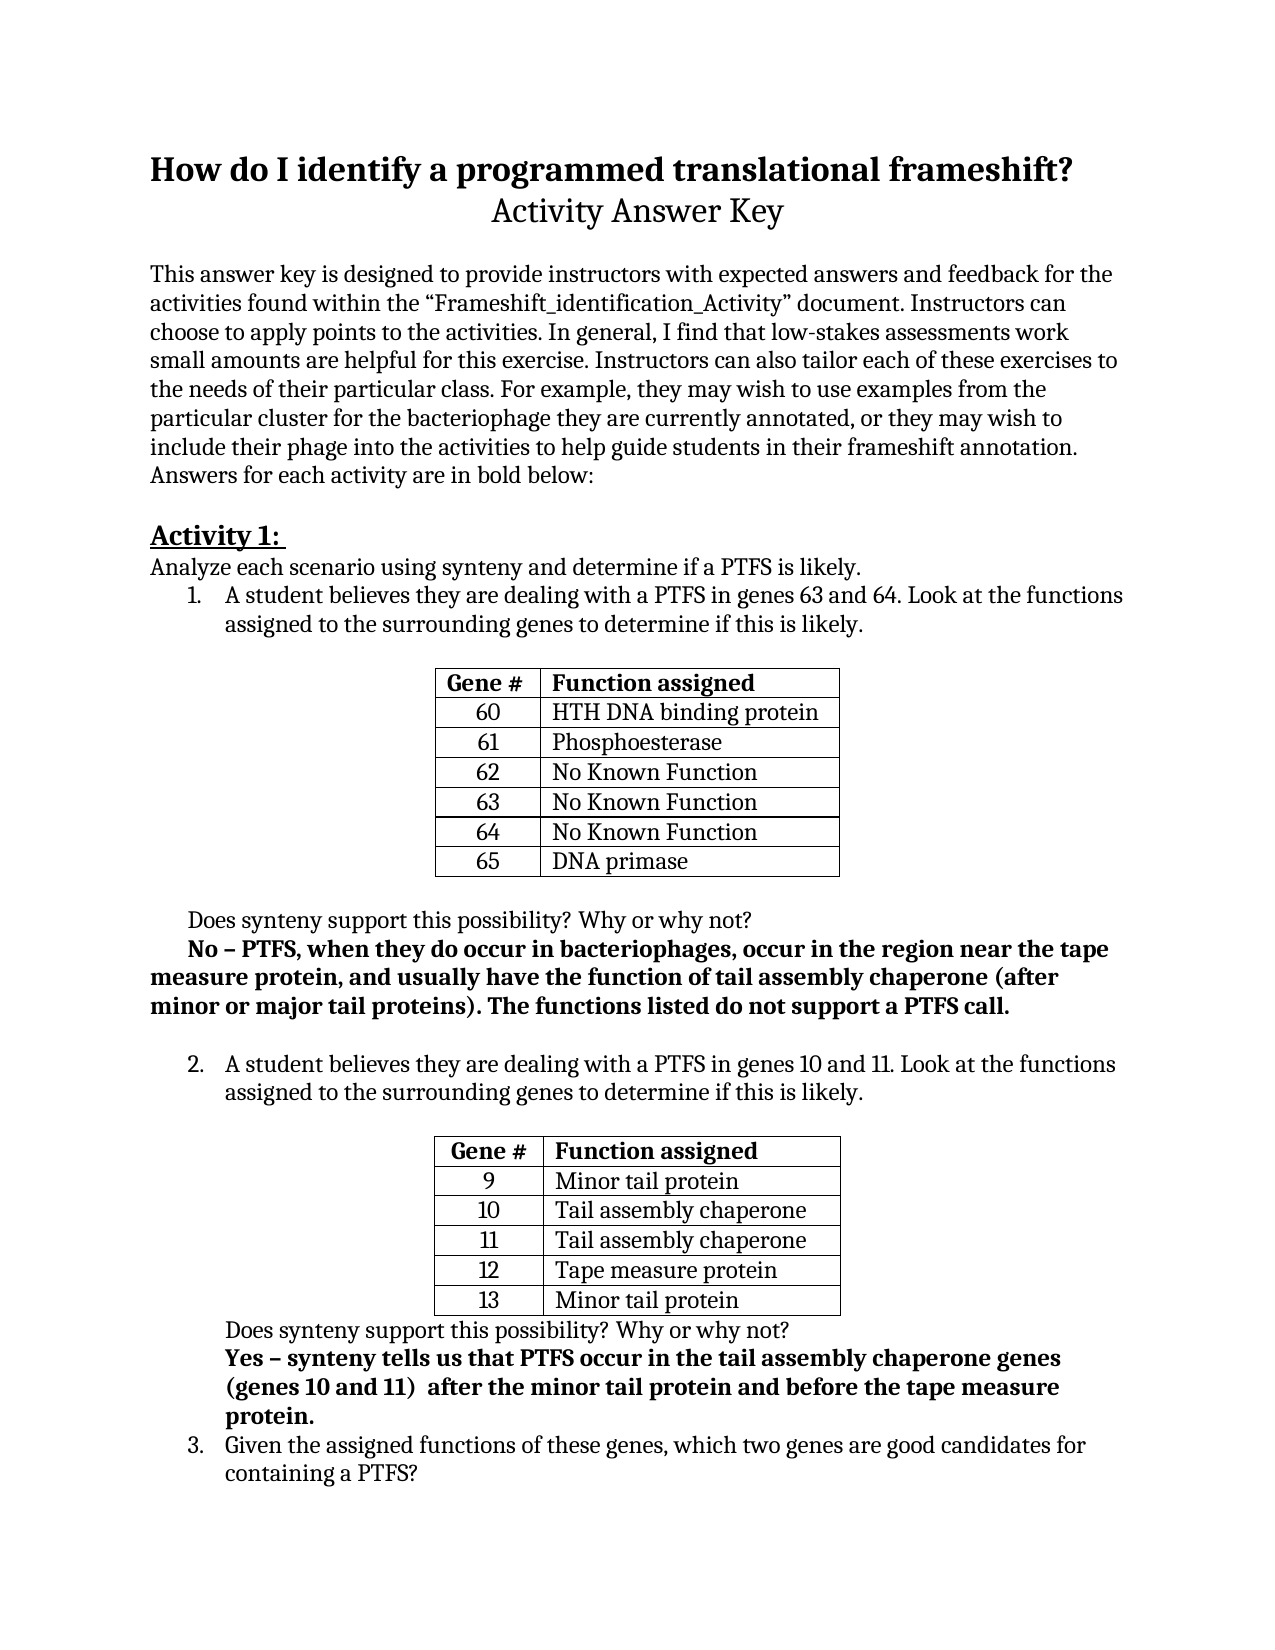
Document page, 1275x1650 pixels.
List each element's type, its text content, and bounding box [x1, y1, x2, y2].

table_cell 62 [436, 758, 540, 787]
table_header Function assigned [544, 1137, 840, 1166]
table_cell 64 [436, 818, 540, 846]
text Activity 1: [150, 519, 1125, 552]
table_cell Minor tail protein [544, 1167, 840, 1195]
table_cell 63 [436, 788, 540, 816]
table_cell Tail assembly chaperone [544, 1196, 840, 1225]
table_cell 12 [435, 1256, 543, 1285]
table_header Gene # [436, 669, 540, 697]
list Given the assigned functions of these genes, which two genes are good candidates for containing a PTFS? [187, 1431, 1125, 1488]
list A student believes they are dealing with a PTFS in genes 63 and 64. Look at the functions assigned to the surrounding genes to determine if this is likely. [187, 581, 1125, 639]
table_cell 13 [435, 1286, 543, 1314]
text Does synteny support this possibility? Why or why not? [150, 1316, 1125, 1344]
table_cell No Known Function [541, 788, 839, 816]
table_cell Tape measure protein [544, 1256, 840, 1285]
table_cell No Known Function [541, 758, 839, 787]
table_header Function assigned [541, 669, 839, 697]
text This answer key is designed to provide instructors with expected answers and feedback for the activities found within the “Frameshift_identification_Activity” document. Instructors can choose to apply points to the activities. In general, I find that low-stakes assessments work small amounts are helpful for this exercise. Instructors can also tailor each of these exercises to the needs of their particular class. For example, they may wish to use examples from the particular cluster for the bacteriophage they are currently annotated, or they may wish to include their phage into the activities to help guide students in their frameshift annotation. Answers for each activity are in bold below: [150, 260, 1125, 490]
table_cell 60 [436, 698, 540, 727]
table_cell HTH DNA binding protein [541, 698, 839, 727]
table_cell DNA primase [541, 847, 839, 876]
text Does synteny support this possibility? Why or why not? [150, 906, 1125, 934]
table_cell 10 [435, 1196, 543, 1225]
table_cell Tail assembly chaperone [544, 1226, 840, 1255]
table_cell 9 [435, 1167, 543, 1195]
text No – PTFS, when they do occur in bacteriophages, occur in the region near the tape measure protein, and usually have the function of tail assembly chaperone (after minor or major tail proteins). The functions listed do not support a PTFS call. [150, 934, 1125, 1021]
list A student believes they are dealing with a PTFS in genes 10 and 11. Look at the functions assigned to the surrounding genes to determine if this is likely. [187, 1049, 1125, 1107]
table_cell Minor tail protein [544, 1286, 840, 1314]
text Analyze each scenario using synteny and determine if a PTFS is likely. [150, 552, 1125, 581]
table_header Gene # [435, 1137, 543, 1166]
table_cell Phosphoesterase [541, 728, 839, 757]
table_cell 65 [436, 847, 540, 876]
text How do I identify a programmed translational frameshift? [150, 150, 1125, 191]
table_cell No Known Function [541, 818, 839, 846]
list Yes – synteny tells us that PTFS occur in the tail assembly chaperone genes (genes 10 and 11) after the minor tail protein and before the tape measure protein. [225, 1344, 1125, 1431]
table_cell 61 [436, 728, 540, 757]
text Activity Answer Key [150, 191, 1125, 231]
table_cell 11 [435, 1226, 543, 1255]
